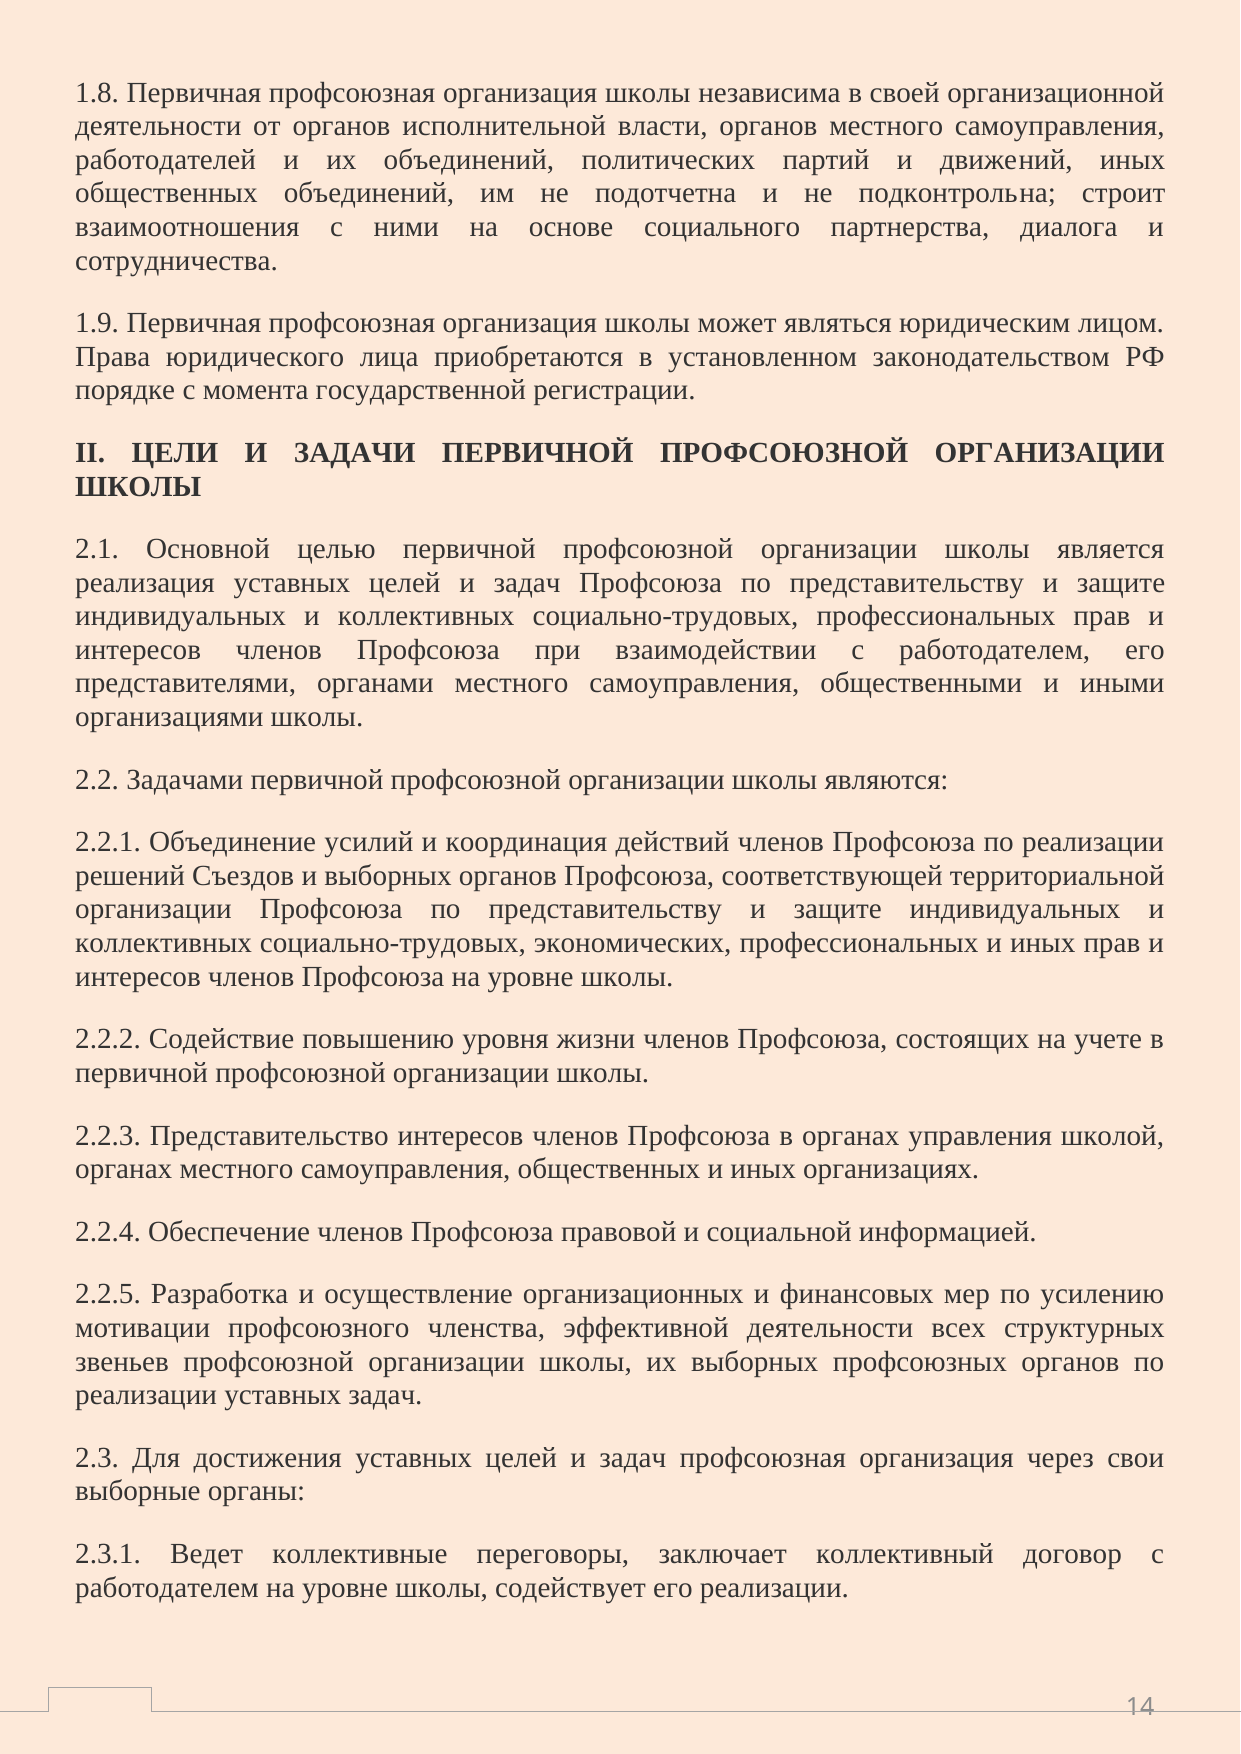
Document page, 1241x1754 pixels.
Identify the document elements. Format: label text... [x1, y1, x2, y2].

text 2.3.1. Ведет коллективные переговоры, заключает коллективный договор с работодателем на уровне школы, содействует его реализации. [75, 1536, 1165, 1603]
text 2.2.1. Объединение усилий и координация действий членов Профсоюза по реализации решений Съездов и выборных органов Профсоюза, соответствующей территориальной организации Профсоюза по представительству и защите индивидуальных и коллективных социально-трудовых, экономических, профессиональных и иных прав и интересов членов Профсоюза на уровне школы. [75, 824, 1165, 992]
text 1.8. Первичная профсоюзная организация школы независима в своей организационной деятельности от органов исполнительной власти, органов местного самоуправления, работодателей и их объединений, политических партий и движений, иных общественных объединений, им не подотчетна и не подконтрольна; строит взаимоотношения с ними на основе социального партнерства, диалога и сотрудничества. [75, 75, 1165, 276]
text 2.3. Для достижения уставных целей и задач профсоюзная организация через свои выборные органы: [75, 1440, 1165, 1507]
text 2.2. Задачами первичной профсоюзной организации школы являются: [75, 762, 1165, 795]
text 2.2.2. Содействие повышению уровня жизни членов Профсоюза, состоящих на учете в первичной профсоюзной организации школы. [75, 1021, 1165, 1088]
text 2.1. Основной целью первичной профсоюзной организации школы является реализация уставных целей и задач Профсоюза по представительству и защите индивидуальных и коллективных социально-трудовых, профессиональных прав и интересов членов Профсоюза при взаимодействии с работодателем, его представителями, органами местного самоуправления, общественными и иными организациями школы. [75, 531, 1165, 733]
text 2.2.3. Представительство интересов членов Профсоюза в органах управления школой, органах местного самоуправления, общественных и иных организациях. [75, 1118, 1165, 1185]
text 1.9. Первичная профсоюзная организация школы может являться юридическим лицом. Права юридического лица приобретаются в установленном законодательством РФ порядке с момента государственной регистрации. [75, 305, 1165, 406]
text 2.2.5. Разработка и осуществление организационных и финансовых мер по усилению мотивации профсоюзного членства, эффективной деятельности всех структурных звеньев профсоюзной организации школы, их выборных профсоюзных органов по реализации уставных задач. [75, 1277, 1165, 1411]
text 2.2.4. Обеспечение членов Профсоюза правовой и социальной информацией. [75, 1214, 1165, 1247]
text II. ЦЕЛИ И ЗАДАЧИ ПЕРВИЧНОЙ ПРОФСОЮЗНОЙ ОРГАНИЗАЦИИ ШКОЛЫ [75, 435, 1165, 502]
